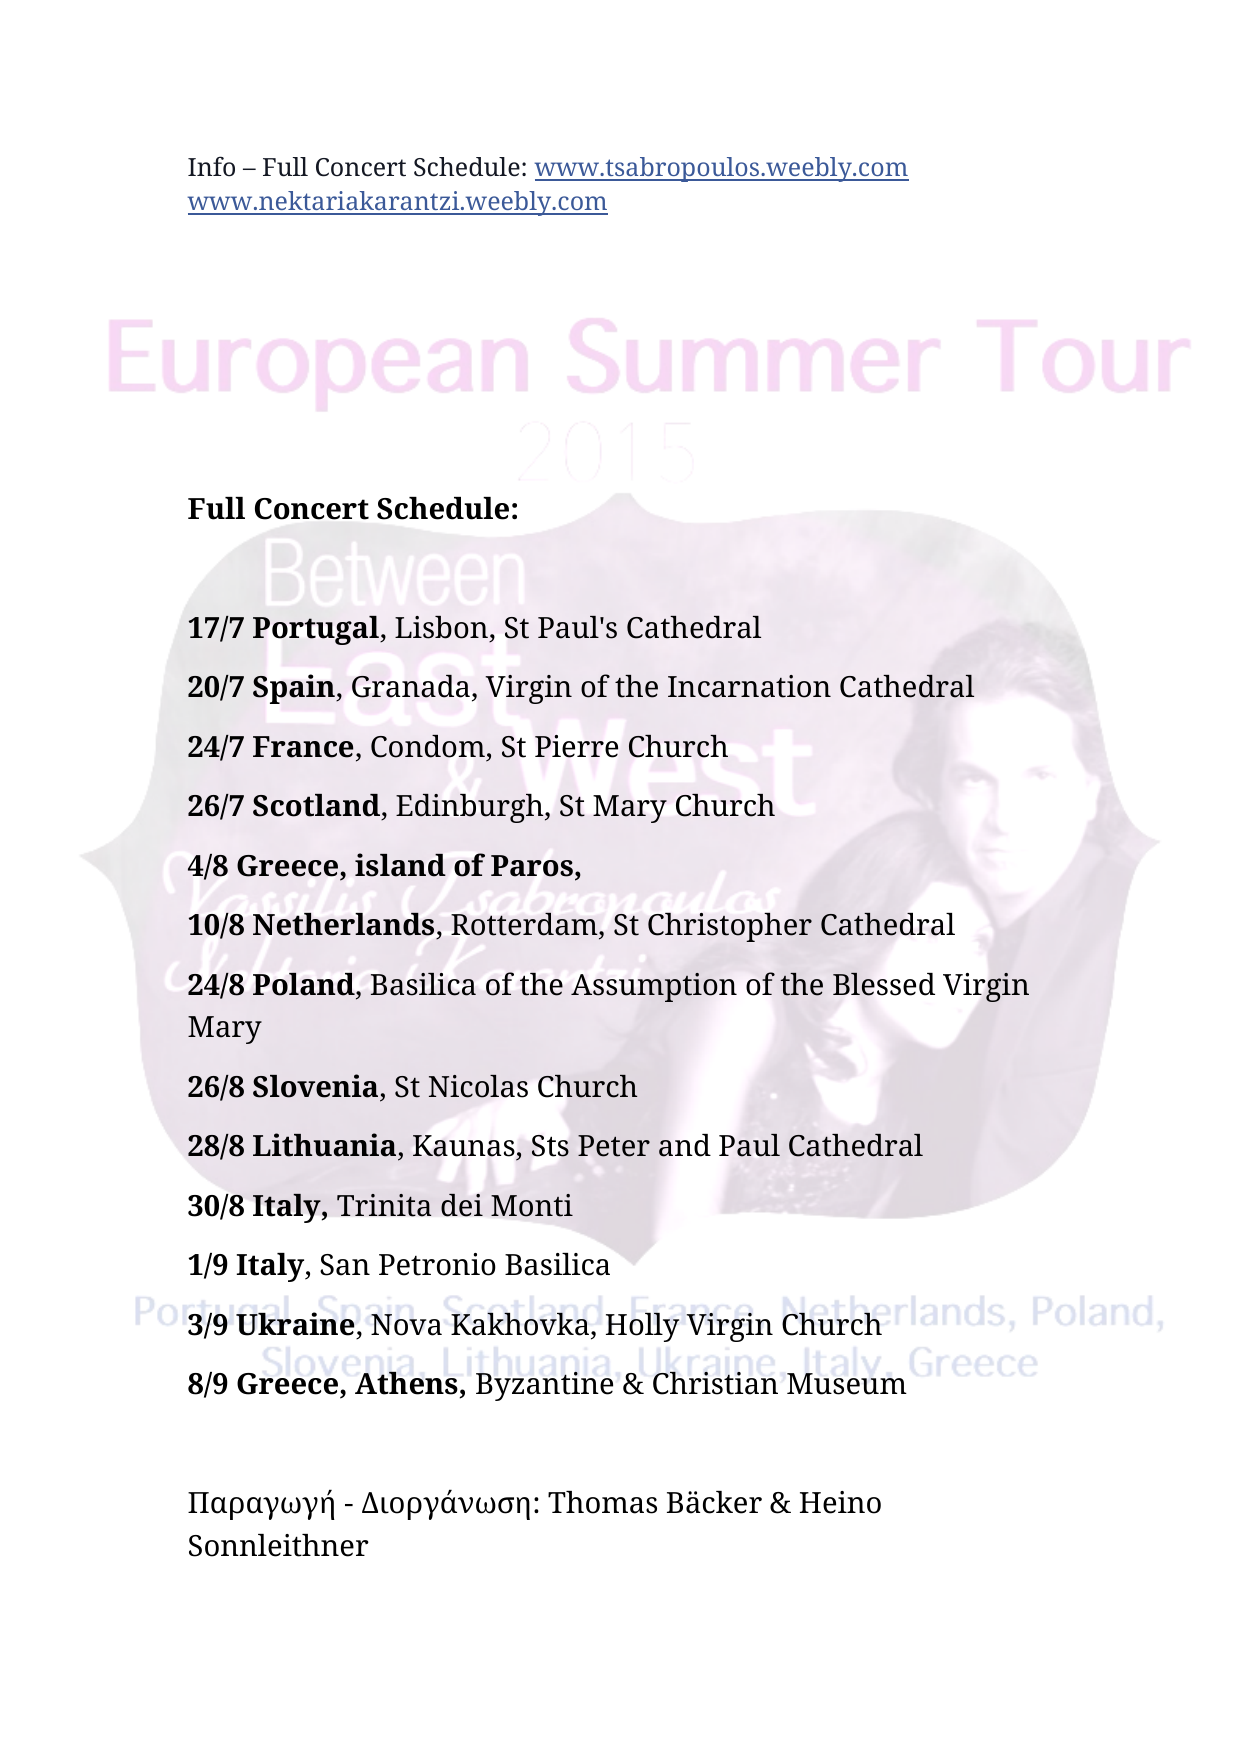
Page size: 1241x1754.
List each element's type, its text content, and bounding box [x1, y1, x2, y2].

text 17/7 Portugal, Lisbon, St Paul's Cathedral [187, 607, 1053, 647]
text 10/8 Netherlands, Rotterdam, St Christopher Cathedral [187, 904, 1053, 944]
text 4/8 Greece, island of Paros, [187, 845, 1053, 885]
text 3/9 Ukraine, Nova Kakhovka, Holly Virgin Church [187, 1304, 1053, 1344]
text 1/9 Italy, San Petronio Basilica [187, 1245, 1053, 1284]
text 26/7 Scotland, Edinburgh, St Mary Church [187, 786, 1053, 825]
text 8/9 Greece, Athens, Byzantine & Christian Museum [187, 1364, 1053, 1403]
text 28/8 Lithuania, Kaunas, Sts Peter and Paul Cathedral [187, 1126, 1053, 1165]
text 24/7 France, Condom, St Pierre Church [187, 726, 1053, 766]
text 26/8 Slovenia, St Nicolas Church [187, 1066, 1053, 1106]
text 30/8 Italy, Trinita dei Monti [187, 1185, 1053, 1225]
text 24/8 Poland, Basilica of the Assumption of the Blessed Virgin Mary [187, 964, 1053, 1046]
text Παραγωγή - Διοργάνωση: Thomas Bäcker & Heino Sonnleithner [187, 1483, 1053, 1565]
text Full Concert Schedule: [187, 488, 1053, 528]
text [187, 150, 1053, 218]
text 20/7 Spain, Granada, Virgin of the Incarnation Cathedral [187, 667, 1053, 706]
